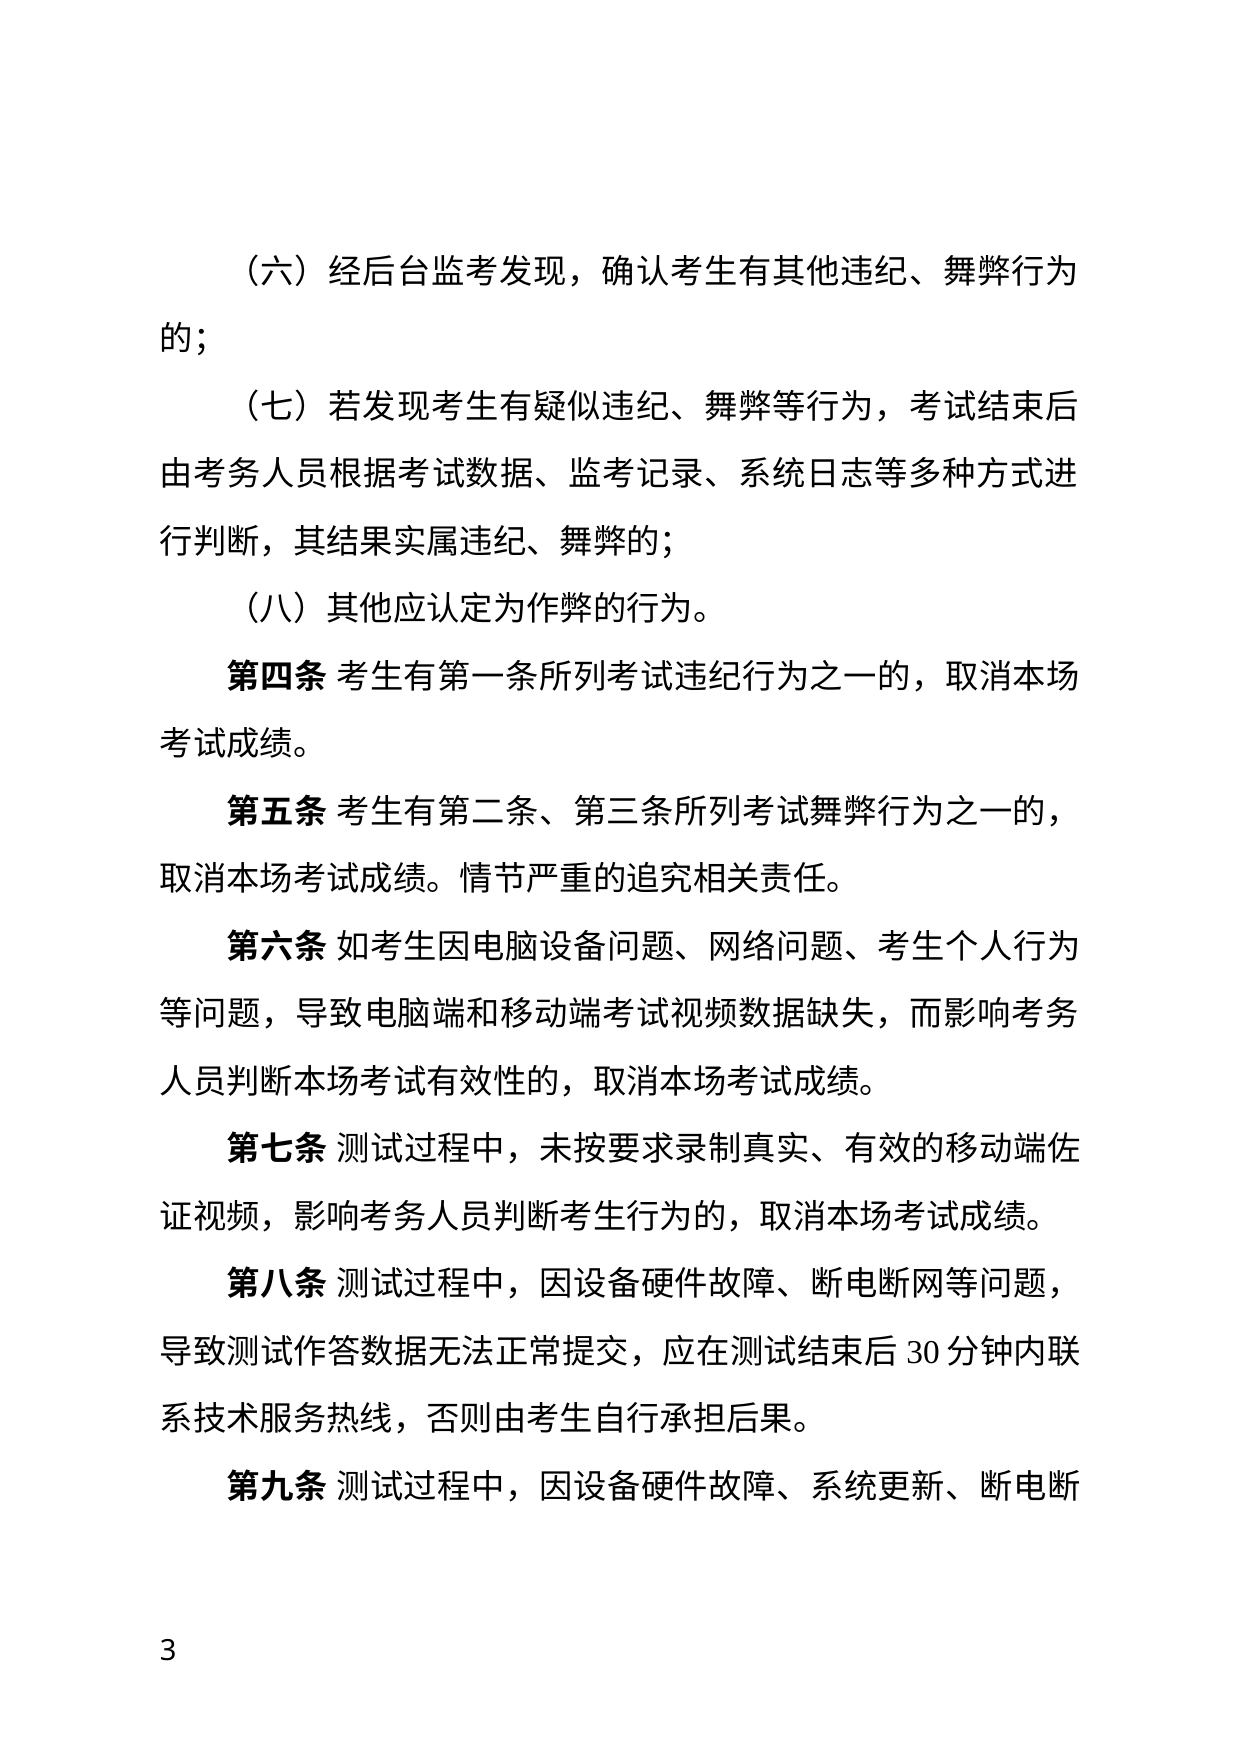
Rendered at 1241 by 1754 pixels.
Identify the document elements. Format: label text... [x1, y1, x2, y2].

text 第四条 考生有第一条所列考试违纪行为之一的，取消本场考试成绩。 [159, 650, 1081, 765]
text （七）若发现考生有疑似违纪、舞弊等行为，考试结束后由考务人员根据考试数据、监考记录、系统日志等多种方式进行判断，其结果实属违纪、舞弊的； [159, 380, 1081, 563]
text 第六条 如考生因电脑设备问题、网络问题、考生个人行为等问题，导致电脑端和移动端考试视频数据缺失，而影响考务人员判断本场考试有效性的，取消本场考试成绩。 [159, 920, 1081, 1103]
text 第五条 考生有第二条、第三条所列考试舞弊行为之一的，取消本场考试成绩。情节严重的追究相关责任。 [159, 785, 1081, 900]
text （六）经后台监考发现，确认考生有其他违纪、舞弊行为的； [159, 245, 1081, 360]
text 第八条 测试过程中，因设备硬件故障、断电断网等问题，导致测试作答数据无法正常提交，应在测试结束后30分钟内联系技术服务热线，否则由考生自行承担后果。 [159, 1257, 1081, 1440]
text （八）其他应认定为作弊的行为。 [159, 582, 1081, 630]
text 第七条 测试过程中，未按要求录制真实、有效的移动端佐证视频，影响考务人员判断考生行为的，取消本场考试成绩。 [159, 1122, 1081, 1238]
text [159, 1460, 1081, 1508]
